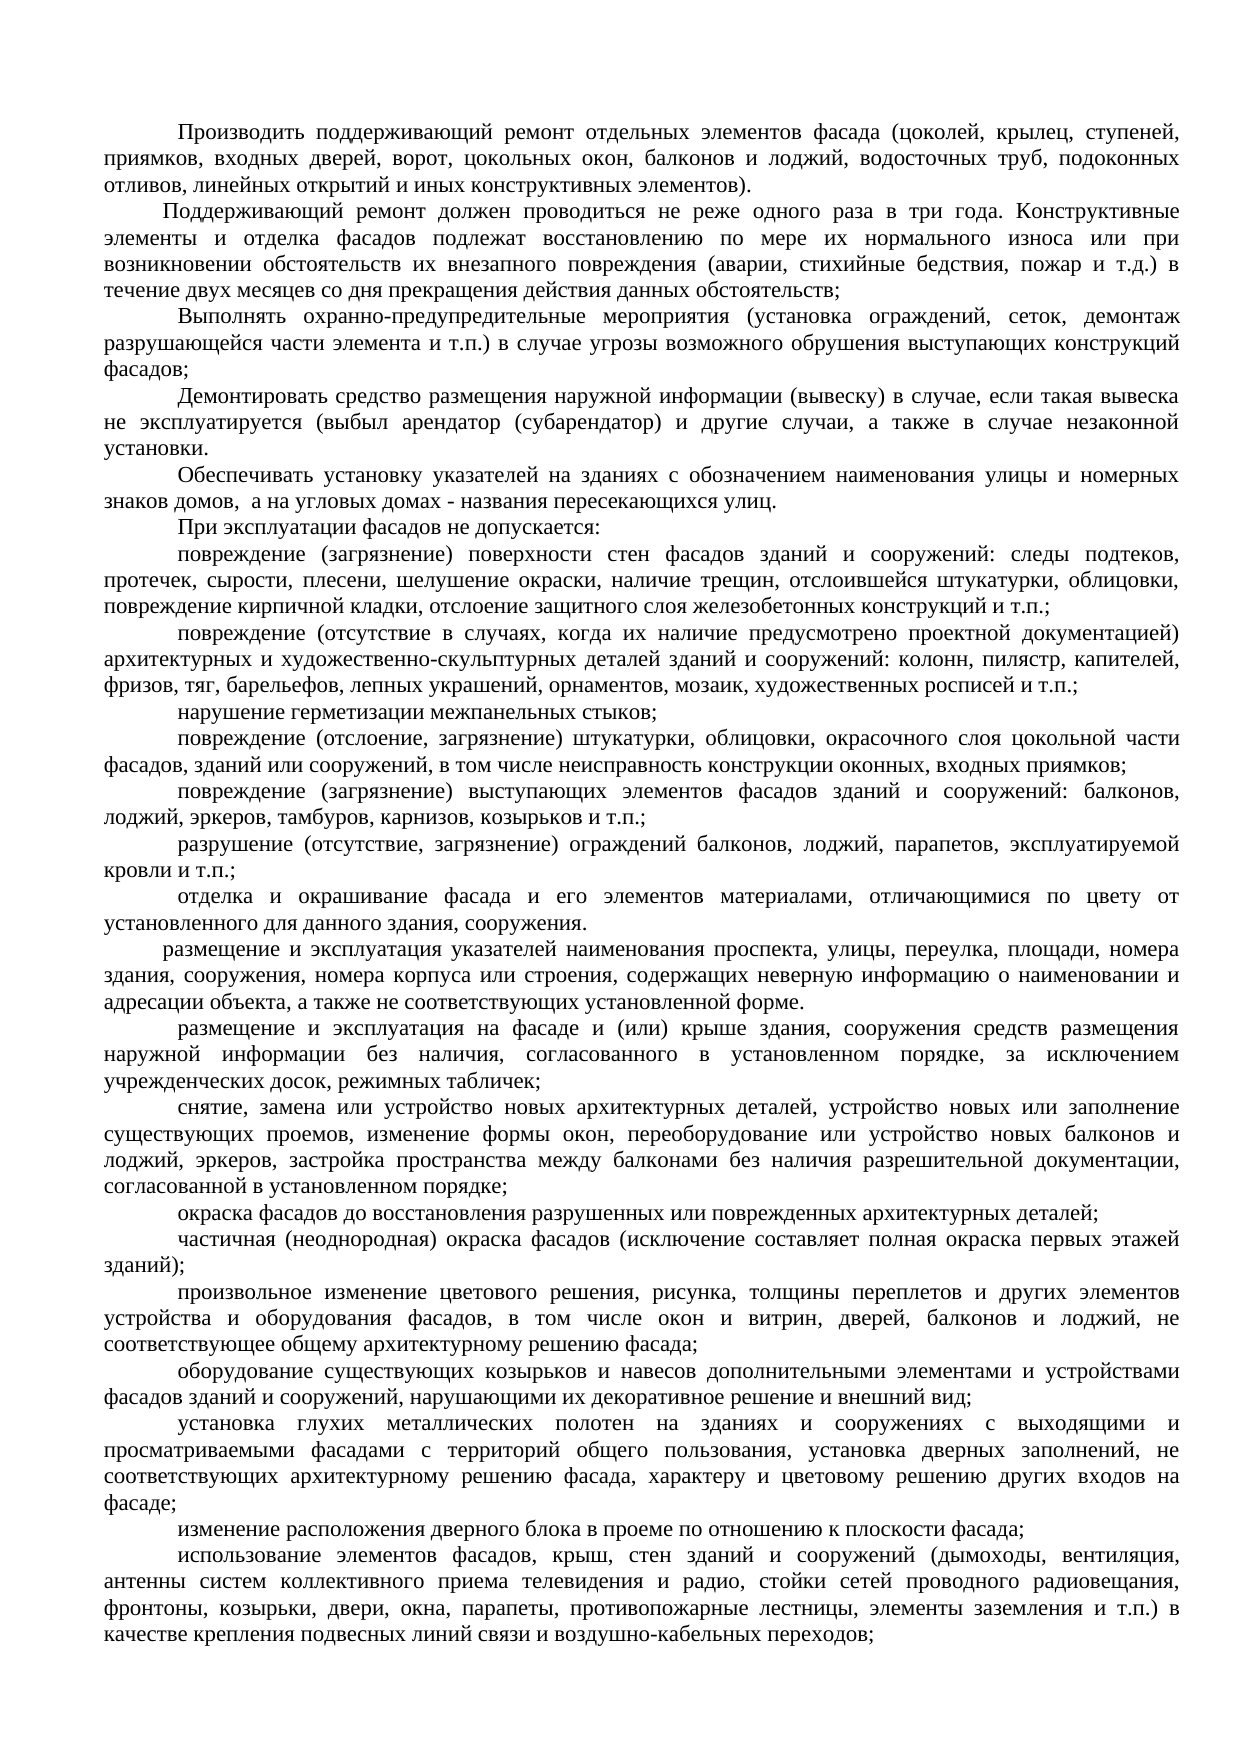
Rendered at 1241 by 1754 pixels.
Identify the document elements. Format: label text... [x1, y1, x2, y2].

text повреждение (загрязнение) выступающих элементов фасадов зданий и сооружений: балконов, лоджий, эркеров, тамбуров, карнизов, козырьков и т.п.; [103, 777, 1181, 830]
text произвольное изменение цветового решения, рисунка, толщины переплетов и других элементов устройства и оборудования фасадов, в том числе окон и витрин, дверей, балконов и лоджий, не соответствующее общему архитектурному решению фасада; [103, 1278, 1181, 1357]
text Обеспечивать установку указателей на зданиях с обозначением наименования улицы и номерных знаков домов, а на угловых домах - названия пересекающихся улиц. [103, 461, 1181, 513]
text использование элементов фасадов, крыш, стен зданий и сооружений (дымоходы, вентиляция, антенны систем коллективного приема телевидения и радио, стойки сетей проводного радиовещания, фронтоны, козырьки, двери, окна, парапеты, противопожарные лестницы, элементы заземления и т.п.) в качестве крепления подвесных линий связи и воздушно-кабельных переходов; [103, 1541, 1181, 1647]
text отделка и окрашивание фасада и его элементов материалами, отличающимися по цвету от установленного для данного здания, сооружения. [103, 882, 1181, 935]
text нарушение герметизации межпанельных стыков; [103, 698, 1181, 724]
text Выполнять охранно-предупредительные мероприятия (установка ограждений, сеток, демонтаж разрушающейся части элемента и т.п.) в случае угрозы возможного обрушения выступающих конструкций фасадов; [103, 303, 1181, 382]
text Производить поддерживающий ремонт отдельных элементов фасада (цоколей, крылец, ступеней, приямков, входных дверей, ворот, цокольных окон, балконов и лоджий, водосточных труб, подоконных отливов, линейных открытий и иных конструктивных элементов). [103, 118, 1181, 197]
text размещение и эксплуатация на фасаде и (или) крыше здания, сооружения средств размещения наружной информации без наличия, согласованного в установленном порядке, за исключением учрежденческих досок, режимных табличек; [103, 1014, 1181, 1093]
text При эксплуатации фасадов не допускается: [103, 513, 1181, 540]
text окраска фасадов до восстановления разрушенных или поврежденных архитектурных деталей; [103, 1199, 1181, 1225]
text повреждение (отсутствие в случаях, когда их наличие предусмотрено проектной документацией) архитектурных и художественно-скульптурных деталей зданий и сооружений: колонн, пилястр, капителей, фризов, тяг, барельефов, лепных украшений, орнаментов, мозаик, художественных росписей и т.п.; [103, 619, 1181, 698]
text изменение расположения дверного блока в проеме по отношению к плоскости фасада; [103, 1515, 1181, 1541]
text повреждение (загрязнение) поверхности стен фасадов зданий и сооружений: следы подтеков, протечек, сырости, плесени, шелушение окраски, наличие трещин, отслоившейся штукатурки, облицовки, повреждение кирпичной кладки, отслоение защитного слоя железобетонных конструкций и т.п.; [103, 540, 1181, 619]
text разрушение (отсутствие, загрязнение) ограждений балконов, лоджий, парапетов, эксплуатируемой кровли и т.п.; [103, 830, 1181, 882]
text Поддерживающий ремонт должен проводиться не реже одного раза в три года. Конструктивные элементы и отделка фасадов подлежат восстановлению по мере их нормального износа или при возникновении обстоятельств их внезапного повреждения (аварии, стихийные бедствия, пожар и т.д.) в течение двух месяцев со дня прекращения действия данных обстоятельств; [103, 197, 1181, 303]
text установка глухих металлических полотен на зданиях и сооружениях с выходящими и просматриваемыми фасадами с территорий общего пользования, установка дверных заполнений, не соответствующих архитектурному решению фасада, характеру и цветовому решению других входов на фасаде; [103, 1409, 1181, 1515]
text Демонтировать средство размещения наружной информации (вывеску) в случае, если такая вывеска не эксплуатируется (выбыл арендатор (субарендатор) и другие случаи, а также в случае незаконной установки. [103, 382, 1181, 461]
text размещение и эксплуатация указателей наименования проспекта, улицы, переулка, площади, номера здания, сооружения, номера корпуса или строения, содержащих неверную информацию о наименовании и адресации объекта, а также не соответствующих установленной форме. [103, 935, 1181, 1014]
text оборудование существующих козырьков и навесов дополнительными элементами и устройствами фасадов зданий и сооружений, нарушающими их декоративное решение и внешний вид; [103, 1357, 1181, 1409]
text повреждение (отслоение, загрязнение) штукатурки, облицовки, окрасочного слоя цокольной части фасадов, зданий или сооружений, в том числе неисправность конструкции оконных, входных приямков; [103, 724, 1181, 777]
text снятие, замена или устройство новых архитектурных деталей, устройство новых или заполнение существующих проемов, изменение формы окон, переоборудование или устройство новых балконов и лоджий, эркеров, застройка пространства между балконами без наличия разрешительной документации, согласованной в установленном порядке; [103, 1093, 1181, 1199]
text частичная (неоднородная) окраска фасадов (исключение составляет полная окраска первых этажей зданий); [103, 1225, 1181, 1278]
